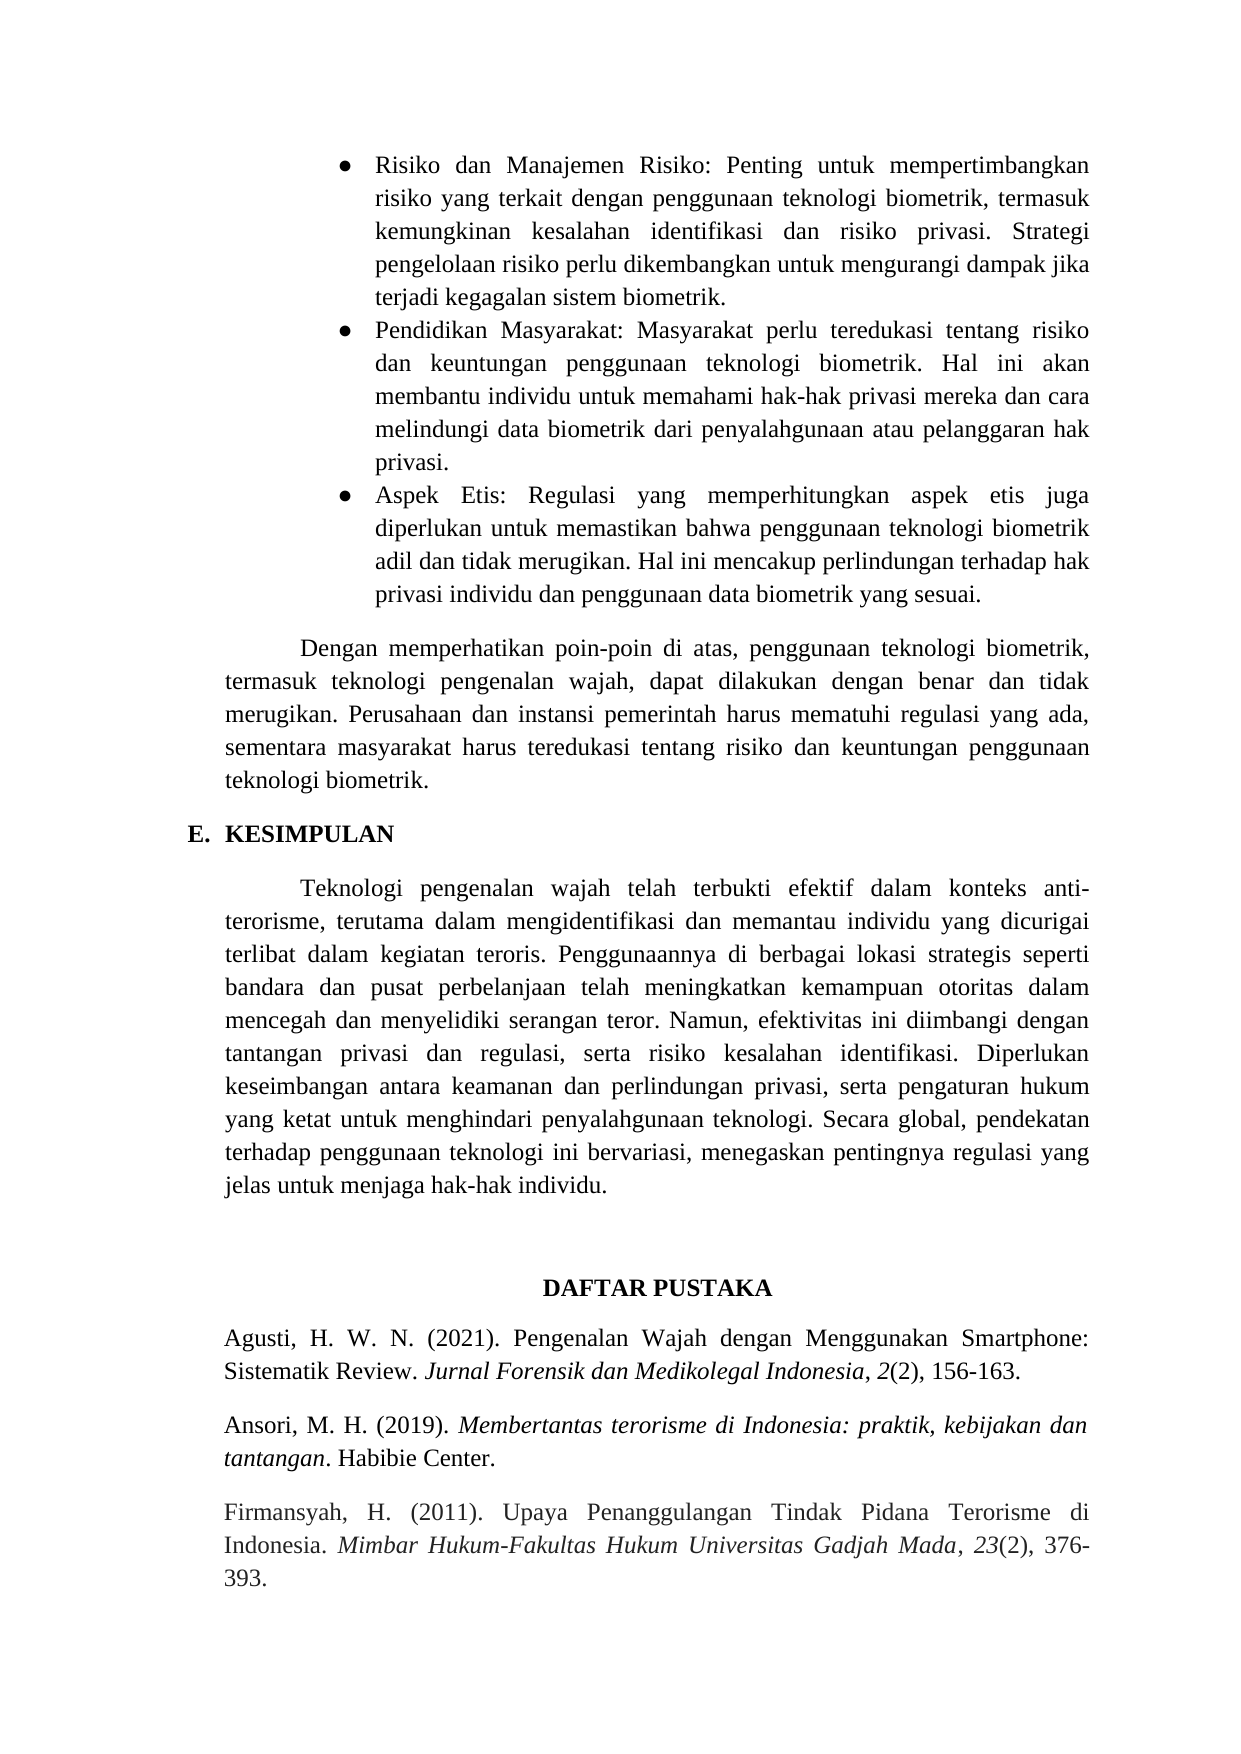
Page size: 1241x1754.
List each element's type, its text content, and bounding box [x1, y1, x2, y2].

text DAFTAR PUSTAKA [225, 1273, 1090, 1302]
list Pendidikan Masyarakat: Masyarakat perlu teredukasi tentang risiko dan keuntungan penggunaan teknologi biometrik. Hal ini akan membantu individu untuk memahami hak-hak privasi mereka dan cara melindungi data biometrik dari penyalahgunaan atau pelanggaran hak privasi. [337, 315, 1090, 476]
text Teknologi pengenalan wajah telah terbukti efektif dalam konteks anti-terorisme, terutama dalam mengidentifikasi dan memantau individu yang dicurigai terlibat dalam kegiatan teroris. Penggunaannya di berbagai lokasi strategis seperti bandara dan pusat perbelanjaan telah meningkatkan kemampuan otoritas dalam mencegah dan menyelidiki serangan teror. Namun, efektivitas ini diimbangi dengan tantangan privasi dan regulasi, serta risiko kesalahan identifikasi. Diperlukan keseimbangan antara keamanan dan perlindungan privasi, serta pengaturan hukum yang ketat untuk menghindari penyalahgunaan teknologi. Secara global, pendekatan terhadap penggunaan teknologi ini bervariasi, menegaskan pentingnya regulasi yang jelas untuk menjaga hak-hak individu. [225, 873, 1090, 1199]
text Agusti, H. W. N. (2021). Pengenalan Wajah dengan Menggunakan Smartphone: Sistematik Review. Jurnal Forensik dan Medikolegal Indonesia, 2(2), 156-163. [224, 1352, 1090, 1385]
text Firmansyah, H. (2011). Upaya Penanggulangan Tindak Pidana Terorisme di Indonesia. Mimbar Hukum-Fakultas Hukum Universitas Gadjah Mada, 23(2), 376-393. [224, 1526, 1090, 1592]
text Ansori, M. H. (2019). Membertantas terorisme di Indonesia: praktik, kebijakan dan tantangan. Habibie Center. [224, 1410, 1090, 1472]
list Aspek Etis: Regulasi yang memperhitungkan aspek etis juga diperlukan untuk memastikan bahwa penggunaan teknologi biometrik adil dan tidak merugikan. Hal ini mencakup perlindungan terhadap hak privasi individu dan penggunaan data biometrik yang sesuai. [337, 480, 1090, 608]
text Dengan memperhatikan poin-poin di atas, penggunaan teknologi biometrik, termasuk teknologi pengenalan wajah, dapat dilakukan dengan benar dan tidak merugikan. Perusahaan dan instansi pemerintah harus mematuhi regulasi yang ada, sementara masyarakat harus teredukasi tentang risiko dan keuntungan penggunaan teknologi biometrik. [225, 633, 1090, 794]
list KESIMPULAN [187, 819, 1090, 848]
list Risiko dan Manajemen Risiko: Penting untuk mempertimbangkan risiko yang terkait dengan penggunaan teknologi biometrik, termasuk kemungkinan kesalahan identifikasi dan risiko privasi. Strategi pengelolaan risiko perlu dikembangkan untuk mengurangi dampak jika terjadi kegagalan sistem biometrik. [337, 150, 1090, 311]
